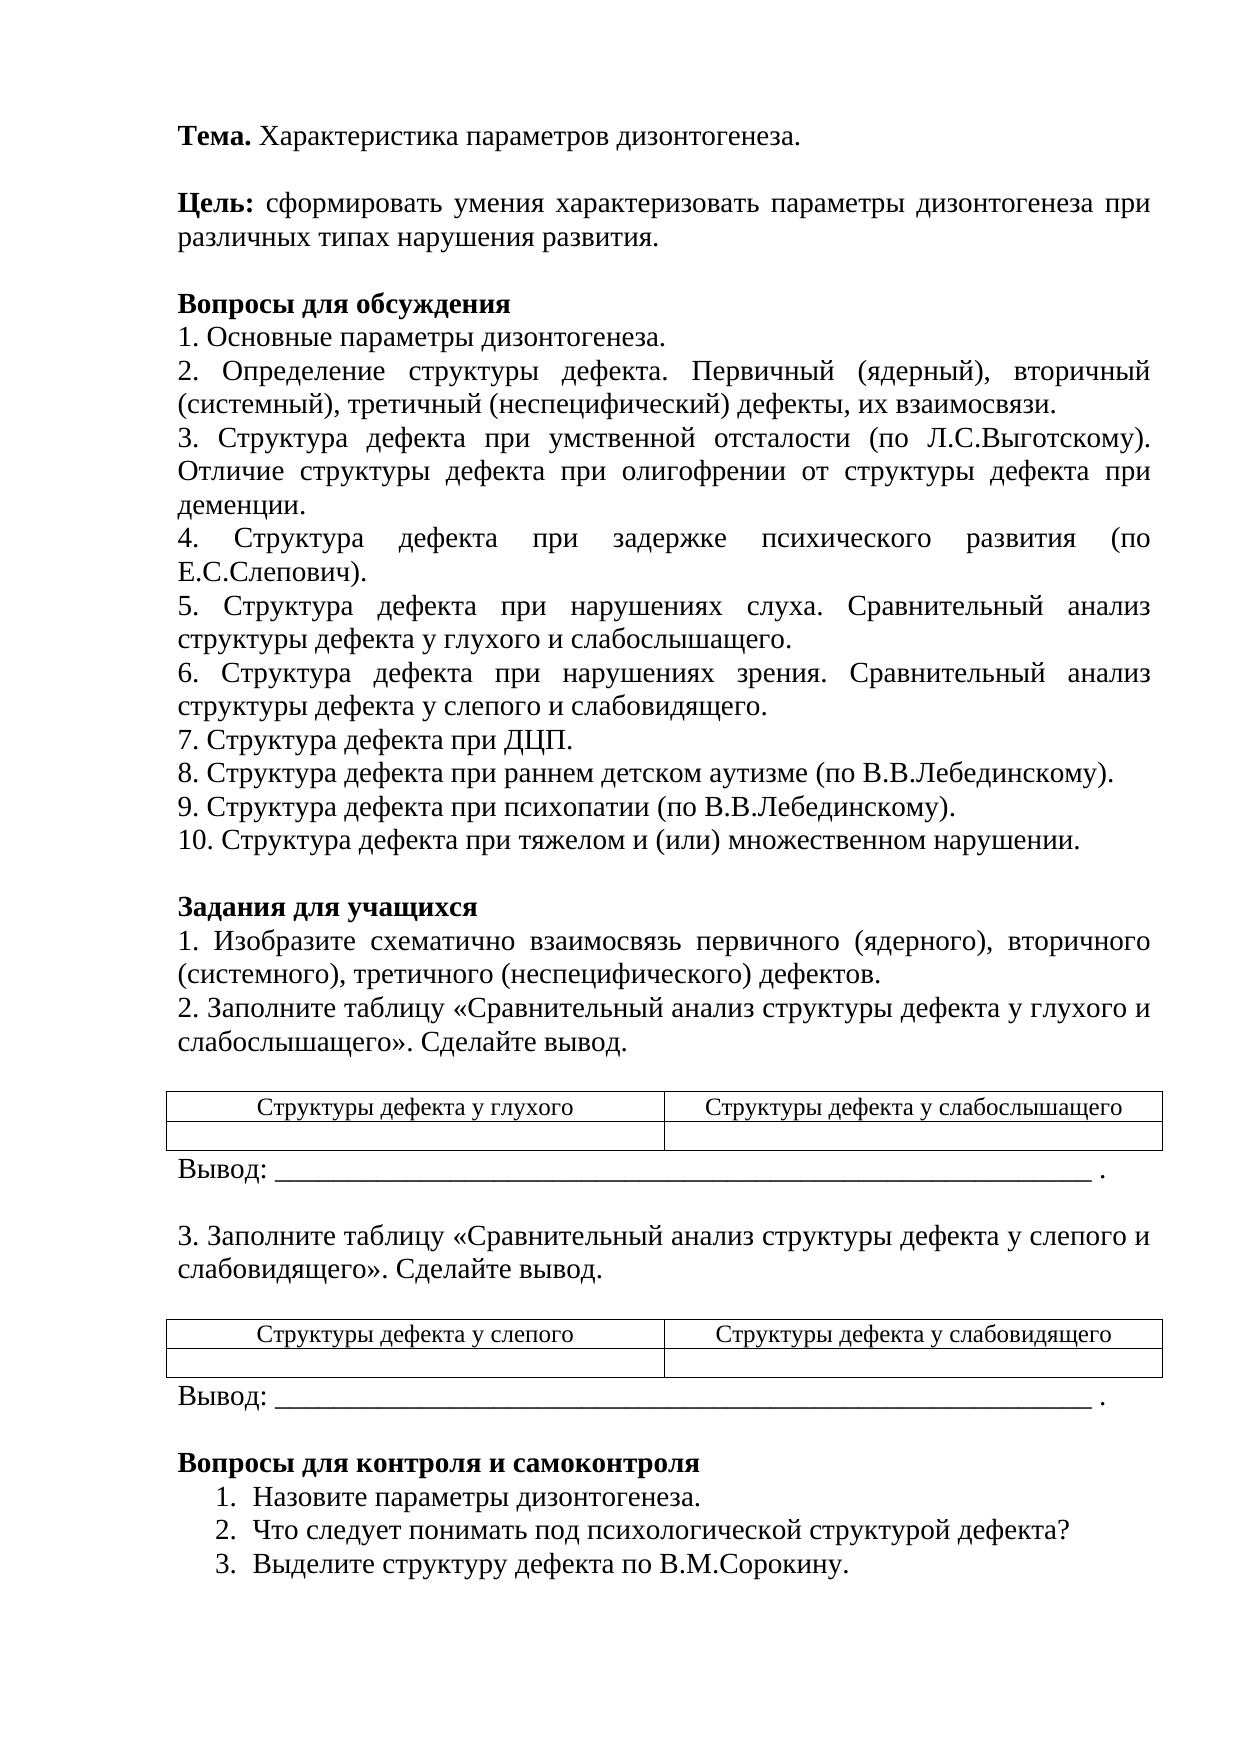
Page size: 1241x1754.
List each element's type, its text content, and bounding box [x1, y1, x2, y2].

text Вопросы для контроля и самоконтроля [177, 1445, 1152, 1479]
text 8. Структура дефекта при раннем детском аутизме (по В.В.Лебединскому). [177, 755, 1152, 789]
list Назовите параметры дизонтогенеза. [215, 1479, 1152, 1512]
text 2. Определение структуры дефекта. Первичный (ядерный), вторичный (системный), третичный (неспецифический) дефекты, их взаимосвязи. [177, 353, 1152, 420]
table_header Структуры дефекта у слабовидящего [665, 1320, 1162, 1348]
text 1. Основные параметры дизонтогенеза. [177, 319, 1152, 353]
text 10. Структура дефекта при тяжелом и (или) множественном нарушении. [177, 822, 1152, 856]
text Вопросы для обсуждения [177, 286, 1152, 319]
text Тема. Характеристика параметров дизонтогенеза. [177, 118, 1152, 152]
text 4. Структура дефекта при задержке психического развития (по Е.С.Слепович). [177, 521, 1152, 588]
table_header Структуры дефекта у глухого [167, 1092, 664, 1121]
table_header Структуры дефекта у слабослышащего [665, 1092, 1162, 1121]
table_cell [167, 1349, 664, 1377]
text 5. Структура дефекта при нарушениях слуха. Сравнительный анализ структуры дефекта у глухого и слабослышащего. [177, 588, 1152, 655]
table_cell [167, 1122, 664, 1150]
text 7. Структура дефекта при ДЦП. [177, 722, 1152, 755]
list Что следует понимать под психологической структурой дефекта? [215, 1512, 1152, 1546]
text Вывод: ________________________________________________________ . [177, 1378, 1152, 1412]
table_cell [665, 1122, 1162, 1150]
text Задания для учащихся [177, 889, 1152, 923]
text 9. Структура дефекта при психопатии (по В.В.Лебединскому). [177, 789, 1152, 822]
text Вывод: ________________________________________________________ . [177, 1151, 1152, 1184]
table_header Структуры дефекта у слепого [167, 1320, 664, 1348]
list Выделите структуру дефекта по В.М.Сорокину. [215, 1546, 1152, 1579]
text 3. Заполните таблицу «Сравнительный анализ структуры дефекта у слепого и слабовидящего». Сделайте вывод. [177, 1218, 1152, 1285]
text 1. Изобразите схематично взаимосвязь первичного (ядерного), вторичного (системного), третичного (неспецифического) дефектов. [177, 923, 1152, 990]
text 6. Структура дефекта при нарушениях зрения. Сравнительный анализ структуры дефекта у слепого и слабовидящего. [177, 655, 1152, 722]
text 3. Структура дефекта при умственной отсталости (по Л.С.Выготскому). Отличие структуры дефекта при олигофрении от структуры дефекта при деменции. [177, 420, 1152, 521]
table_cell [665, 1349, 1162, 1377]
text 2. Заполните таблицу «Сравнительный анализ структуры дефекта у глухого и слабослышащего». Сделайте вывод. [177, 990, 1152, 1057]
text Цель: сформировать умения характеризовать параметры дизонтогенеза при различных типах нарушения развития. [177, 185, 1152, 252]
